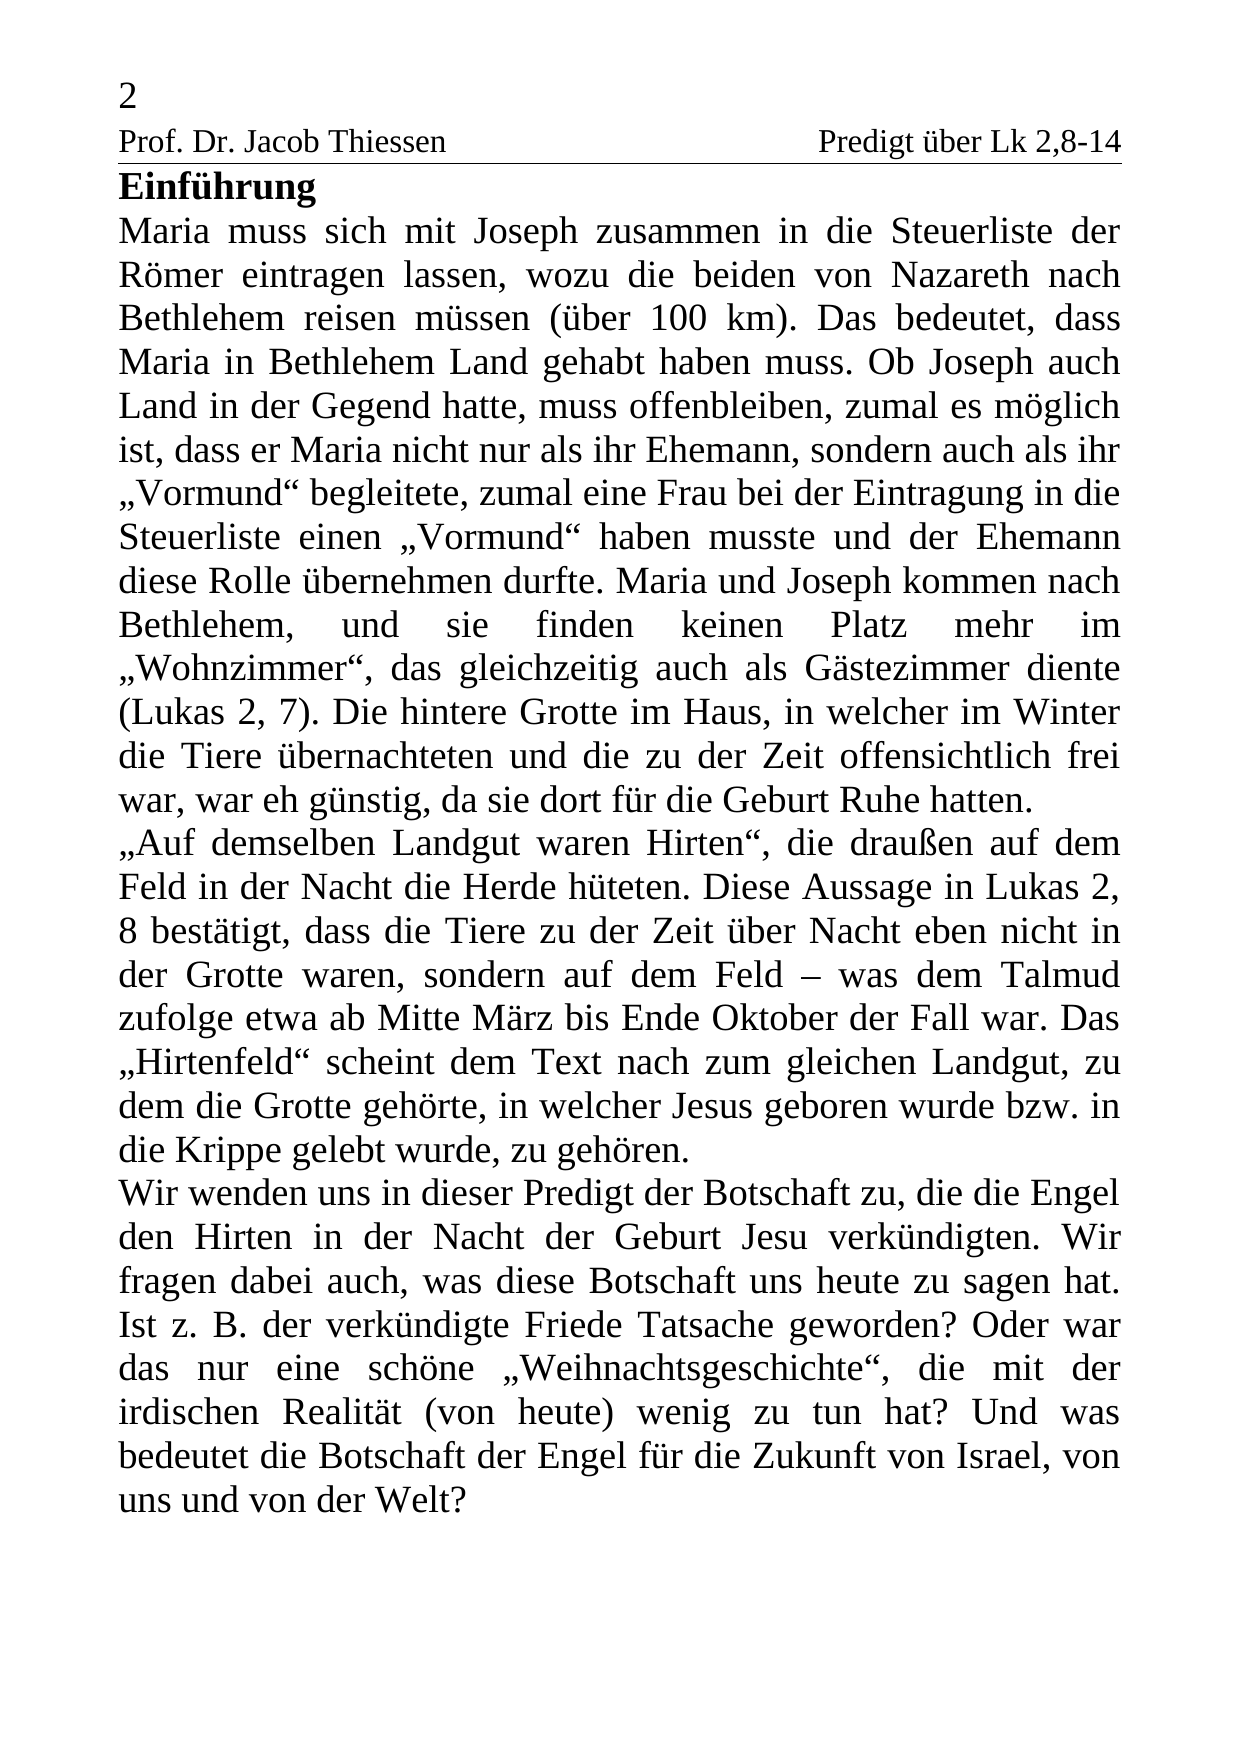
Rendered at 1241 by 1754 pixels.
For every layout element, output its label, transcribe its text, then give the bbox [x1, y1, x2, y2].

subtitle Einführung [118, 164, 1122, 208]
text Maria muss sich mit Joseph zusammen in die Steuerliste der Römer eintragen lassen, wozu die beiden von Nazareth nach Bethlehem reisen müssen (über 100 km). Das bedeutet, dass Maria in Bethlehem Land gehabt haben muss. Ob Joseph auch Land in der Gegend hatte, muss offenbleiben, zumal es möglich ist, dass er Maria nicht nur als ihr Ehemann, sondern auch als ihr „Vormund“ begleitete, zumal eine Frau bei der Eintragung in die Steuerliste einen „Vormund“ haben musste und der Ehemann diese Rolle übernehmen durfte. Maria und Joseph kommen nach Bethlehem, und sie finden keinen Platz mehr im „Wohnzimmer“, das gleichzeitig auch als Gästezimmer diente (Lukas 2, 7). Die hintere Grotte im Haus, in welcher im Winter die Tiere übernachteten und die zu der Zeit offensichtlich frei war, war eh günstig, da sie dort für die Geburt Ruhe hatten. [118, 208, 1122, 821]
text Wir wenden uns in dieser Predigt der Botschaft zu, die die Engel den Hirten in der Nacht der Geburt Jesu verkündigten. Wir fragen dabei auch, was diese Botschaft uns heute zu sagen hat. Ist z. B. der verkündigte Friede Tatsache geworden? Oder war das nur eine schöne „Weihnachtsgeschichte“, die mit der irdischen Realität (von heute) wenig zu tun hat? Und was bedeutet die Botschaft der Engel für die Zukunft von Israel, von uns und von der Welt? [118, 1171, 1122, 1521]
text „Auf demselben Landgut waren Hirten“, die draußen auf dem Feld in der Nacht die Herde hüteten. Diese Aussage in Lukas 2, 8 bestätigt, dass die Tiere zu der Zeit über Nacht eben nicht in der Grotte waren, sondern auf dem Feld – was dem Talmud zufolge etwa ab Mitte März bis Ende Oktober der Fall war. Das „Hirtenfeld“ scheint dem Text nach zum gleichen Landgut, zu dem die Grotte gehörte, in welcher Jesus geboren wurde bzw. in die Krippe gelebt wurde, zu gehören. [118, 821, 1122, 1171]
